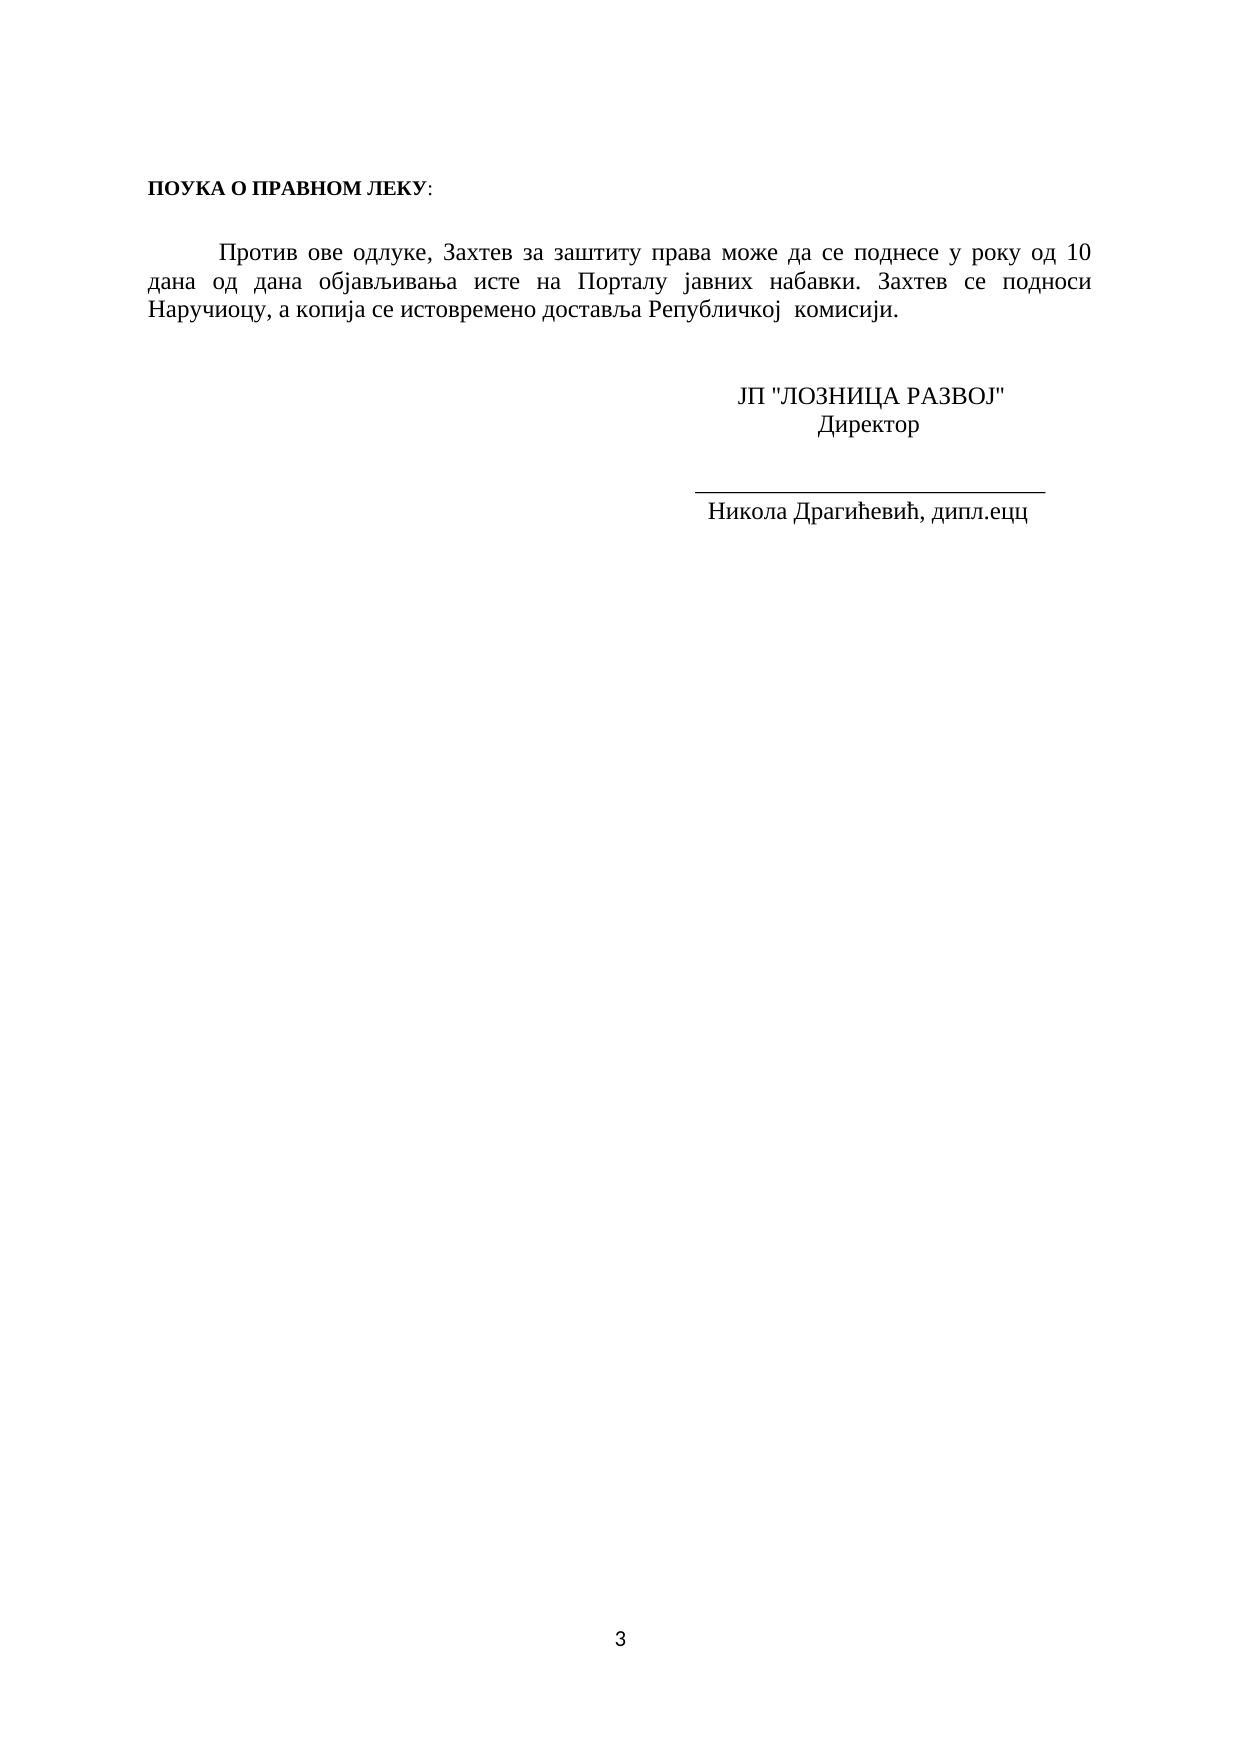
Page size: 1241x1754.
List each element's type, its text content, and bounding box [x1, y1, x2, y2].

text Директор [148, 409, 1093, 438]
text Никола Драгићевић, дипл.ецц [590, 496, 1093, 524]
text ЈП ''ЛОЗНИЦА РАЗВОЈ'' [664, 381, 1093, 409]
text ПОУКА О ПРАВНОМ ЛЕКУ: [148, 176, 1093, 200]
text ____________________________ [664, 467, 1093, 496]
text Против ове одлуке, Захтев за заштиту права може да се поднесе у року од 10 дана од дана објављивања исте на Порталу јавних набавки. Захтев се подноси Наручиоцу, а копија се истовремено доставља Републичкој комисији. [148, 237, 1093, 323]
